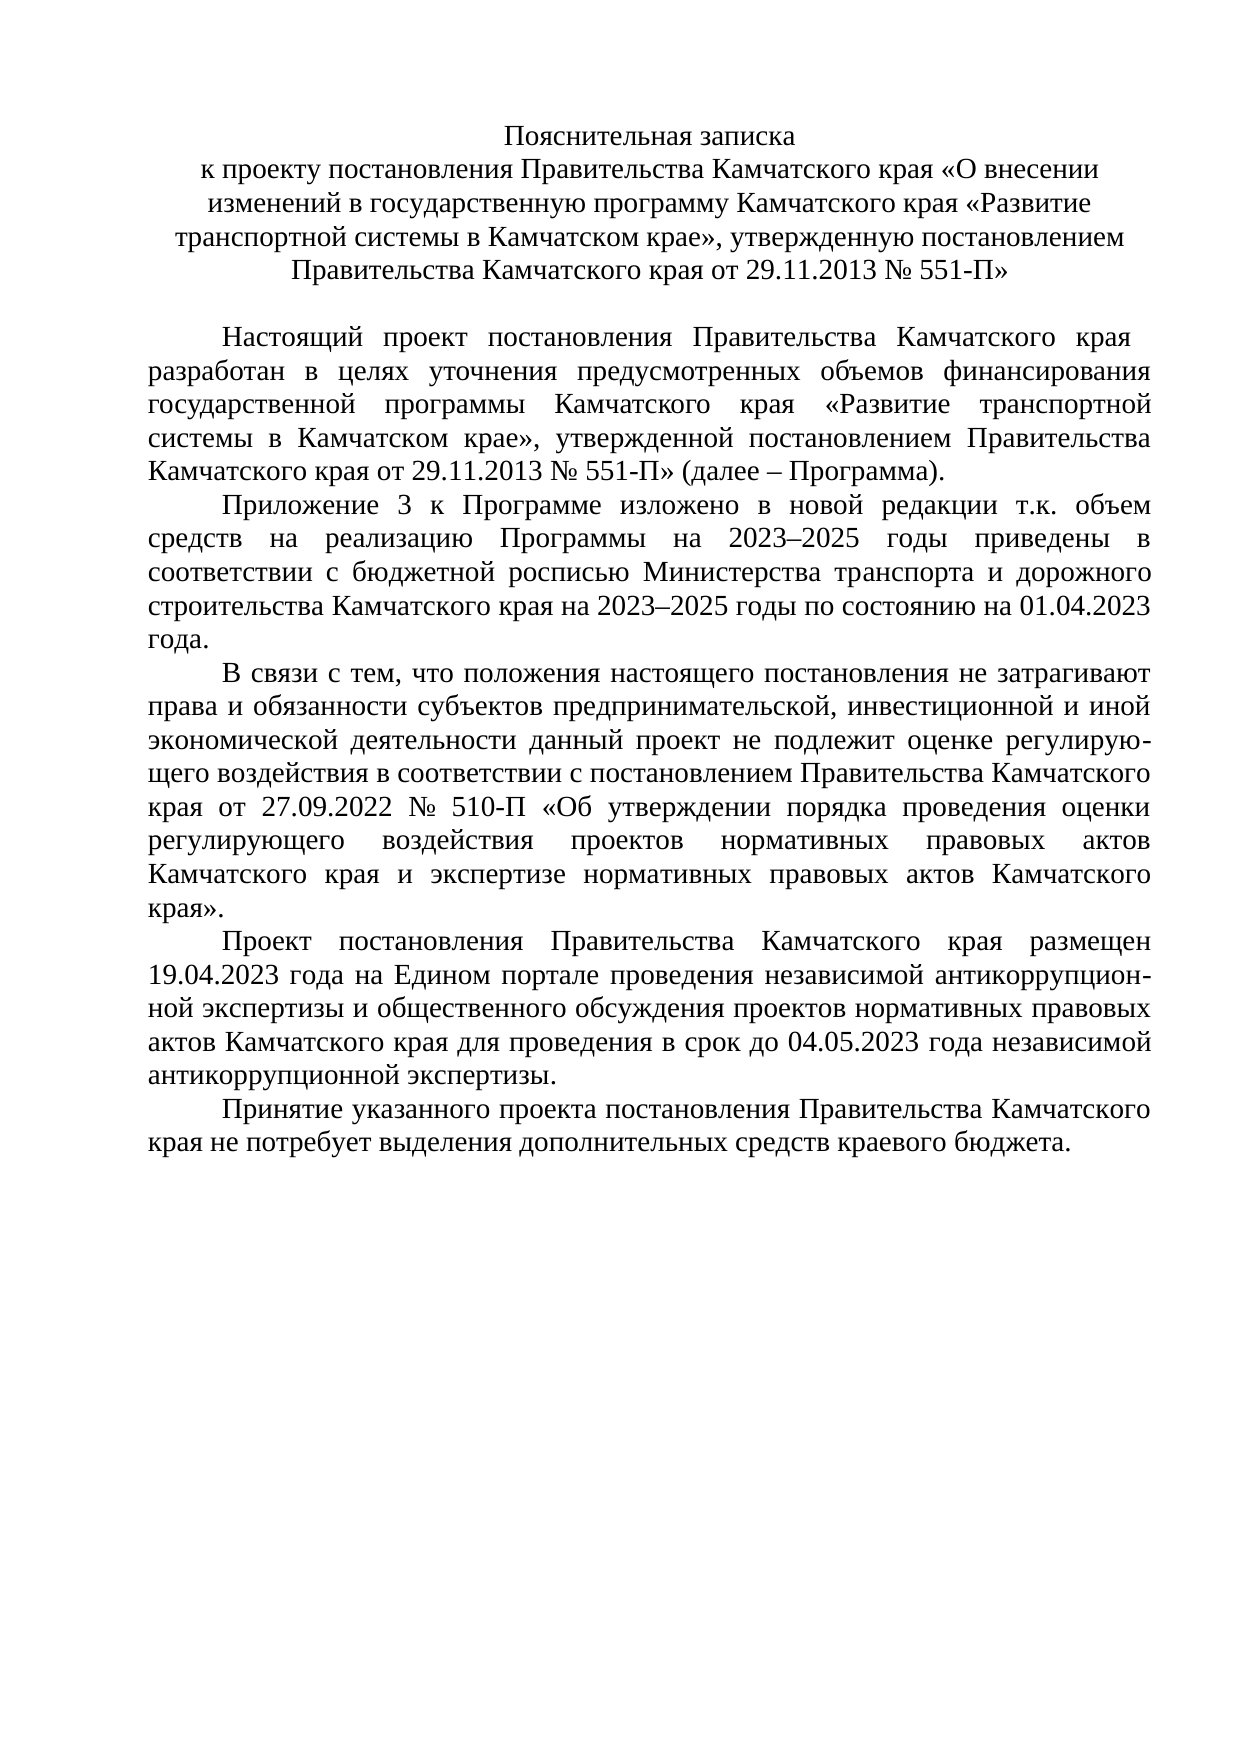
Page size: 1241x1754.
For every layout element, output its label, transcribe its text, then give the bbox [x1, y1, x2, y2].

text Приложение 3 к Программе изложено в новой редакции т.к. объем средств на реализацию Программы на 2023–2025 годы приведены в соответствии с бюджетной росписью Министерства транспорта и дорожного строительства Камчатского края на 2023–2025 годы по состоянию на 01.04.2023 года. [148, 487, 1152, 655]
text Проект постановления Правительства Камчатского края размещен 19.04.2023 года на Едином портале проведения независимой антикоррупционной экспертизы и общественного обсуждения проектов нормативных правовых актов Камчатского края для проведения в срок до 04.05.2023 года независимой антикоррупционной экспертизы. [148, 923, 1152, 1091]
text Пояснительная записка [148, 118, 1152, 152]
text Настоящий проект постановления Правительства Камчатского края разработан в целях уточнения предусмотренных объемов финансирования государственной программы Камчатского края «Развитие транспортной системы в Камчатском крае», утвержденной постановлением Правительства Камчатского края от 29.11.2013 № 551-П» (далее – Программа). [148, 319, 1152, 487]
text к проекту постановления Правительства Камчатского края «О внесении изменений в государственную программу Камчатского края «Развитие транспортной системы в Камчатском крае», утвержденную постановлением Правительства Камчатского края от 29.11.2013 № 551-П» [148, 152, 1152, 286]
title В связи с тем, что положения настоящего постановления не затрагивают права и обязанности субъектов предпринимательской, инвестиционной и иной экономической деятельности данный проект не подлежит оценке регулирующего воздействия в соответствии с постановлением Правительства Камчатского края от 27.09.2022 № 510-П «Об утверждении порядка проведения оценки регулирующего воздействия проектов нормативных правовых актов Камчатского края и экспертизе нормативных правовых актов Камчатского края». [148, 655, 1152, 923]
text Принятие указанного проекта постановления Правительства Камчатского края не потребует выделения дополнительных средств краевого бюджета. [148, 1091, 1152, 1158]
